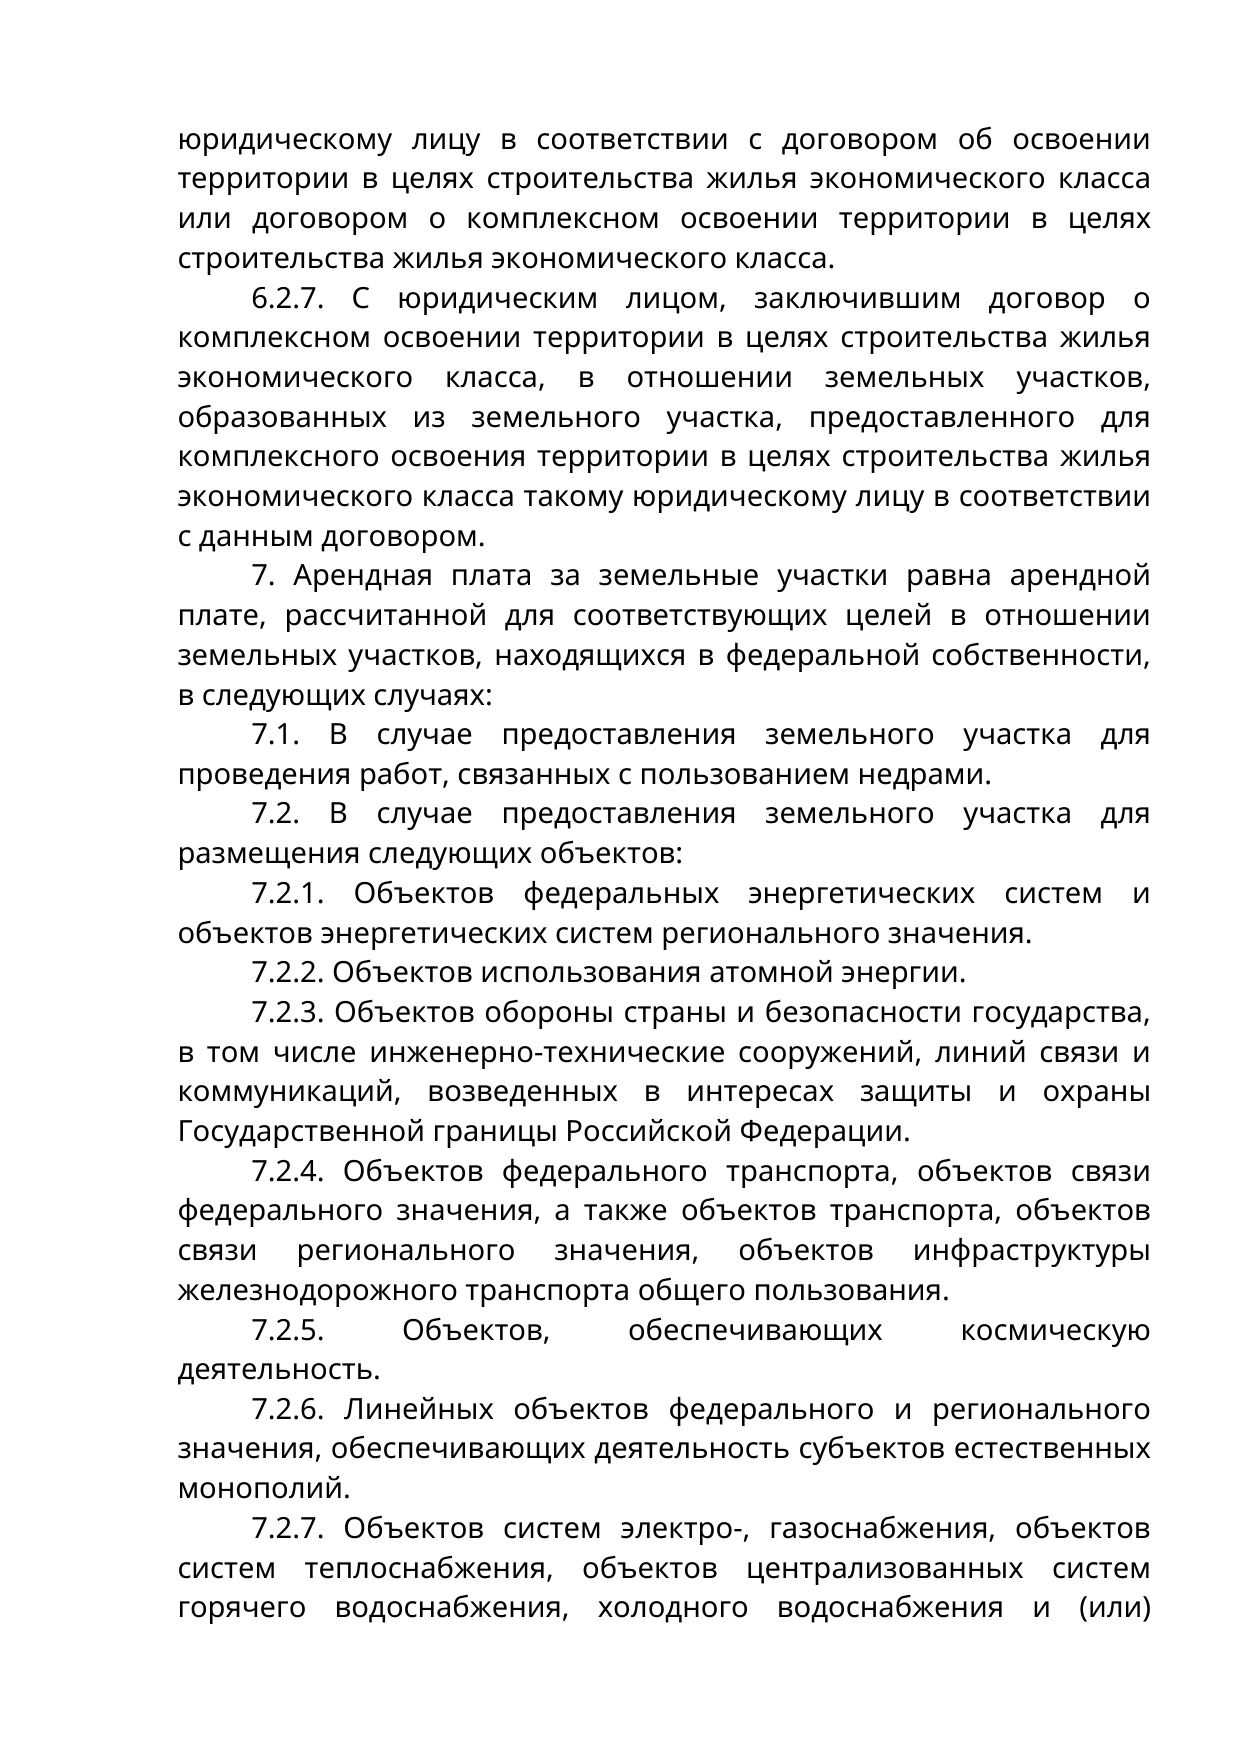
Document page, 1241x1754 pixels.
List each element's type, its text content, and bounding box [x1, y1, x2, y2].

text 7.2.3. Объектов обороны страны и безопасности государства, в том числе инженерно-технические сооружений, линий связи и коммуникаций, возведенных в интересах защиты и охраны Государственной границы Российской Федерации. [177, 991, 1152, 1150]
text 7.2. В случае предоставления земельного участка для размещения следующих объектов: [177, 793, 1152, 872]
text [177, 1507, 1152, 1626]
text 7.2.1. Объектов федеральных энергетических систем и объектов энергетических систем регионального значения. [177, 872, 1152, 952]
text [177, 118, 1152, 277]
text 7.2.6. Линейных объектов федерального и регионального значения, обеспечивающих деятельность субъектов естественных монополий. [177, 1388, 1152, 1507]
text 6.2.7. С юридическим лицом, заключившим договор о комплексном освоении территории в целях строительства жилья экономического класса, в отношении земельных участков, образованных из земельного участка, предоставленного для комплексного освоения территории в целях строительства жилья экономического класса такому юридическому лицу в соответствии с данным договором. [177, 277, 1152, 555]
text 7. Арендная плата за земельные участки равна арендной плате, рассчитанной для соответствующих целей в отношении земельных участков, находящихся в федеральной собственности, в следующих случаях: [177, 555, 1152, 713]
text 7.2.4. Объектов федерального транспорта, объектов связи федерального значения, а также объектов транспорта, объектов связи регионального значения, объектов инфраструктуры железнодорожного транспорта общего пользования. [177, 1150, 1152, 1309]
text 7.2.5. Объектов, обеспечивающих космическую деятельность. [177, 1309, 1152, 1388]
text 7.2.2. Объектов использования атомной энергии. [177, 952, 1152, 991]
text 7.1. В случае предоставления земельного участка для проведения работ, связанных с пользованием недрами. [177, 713, 1152, 793]
